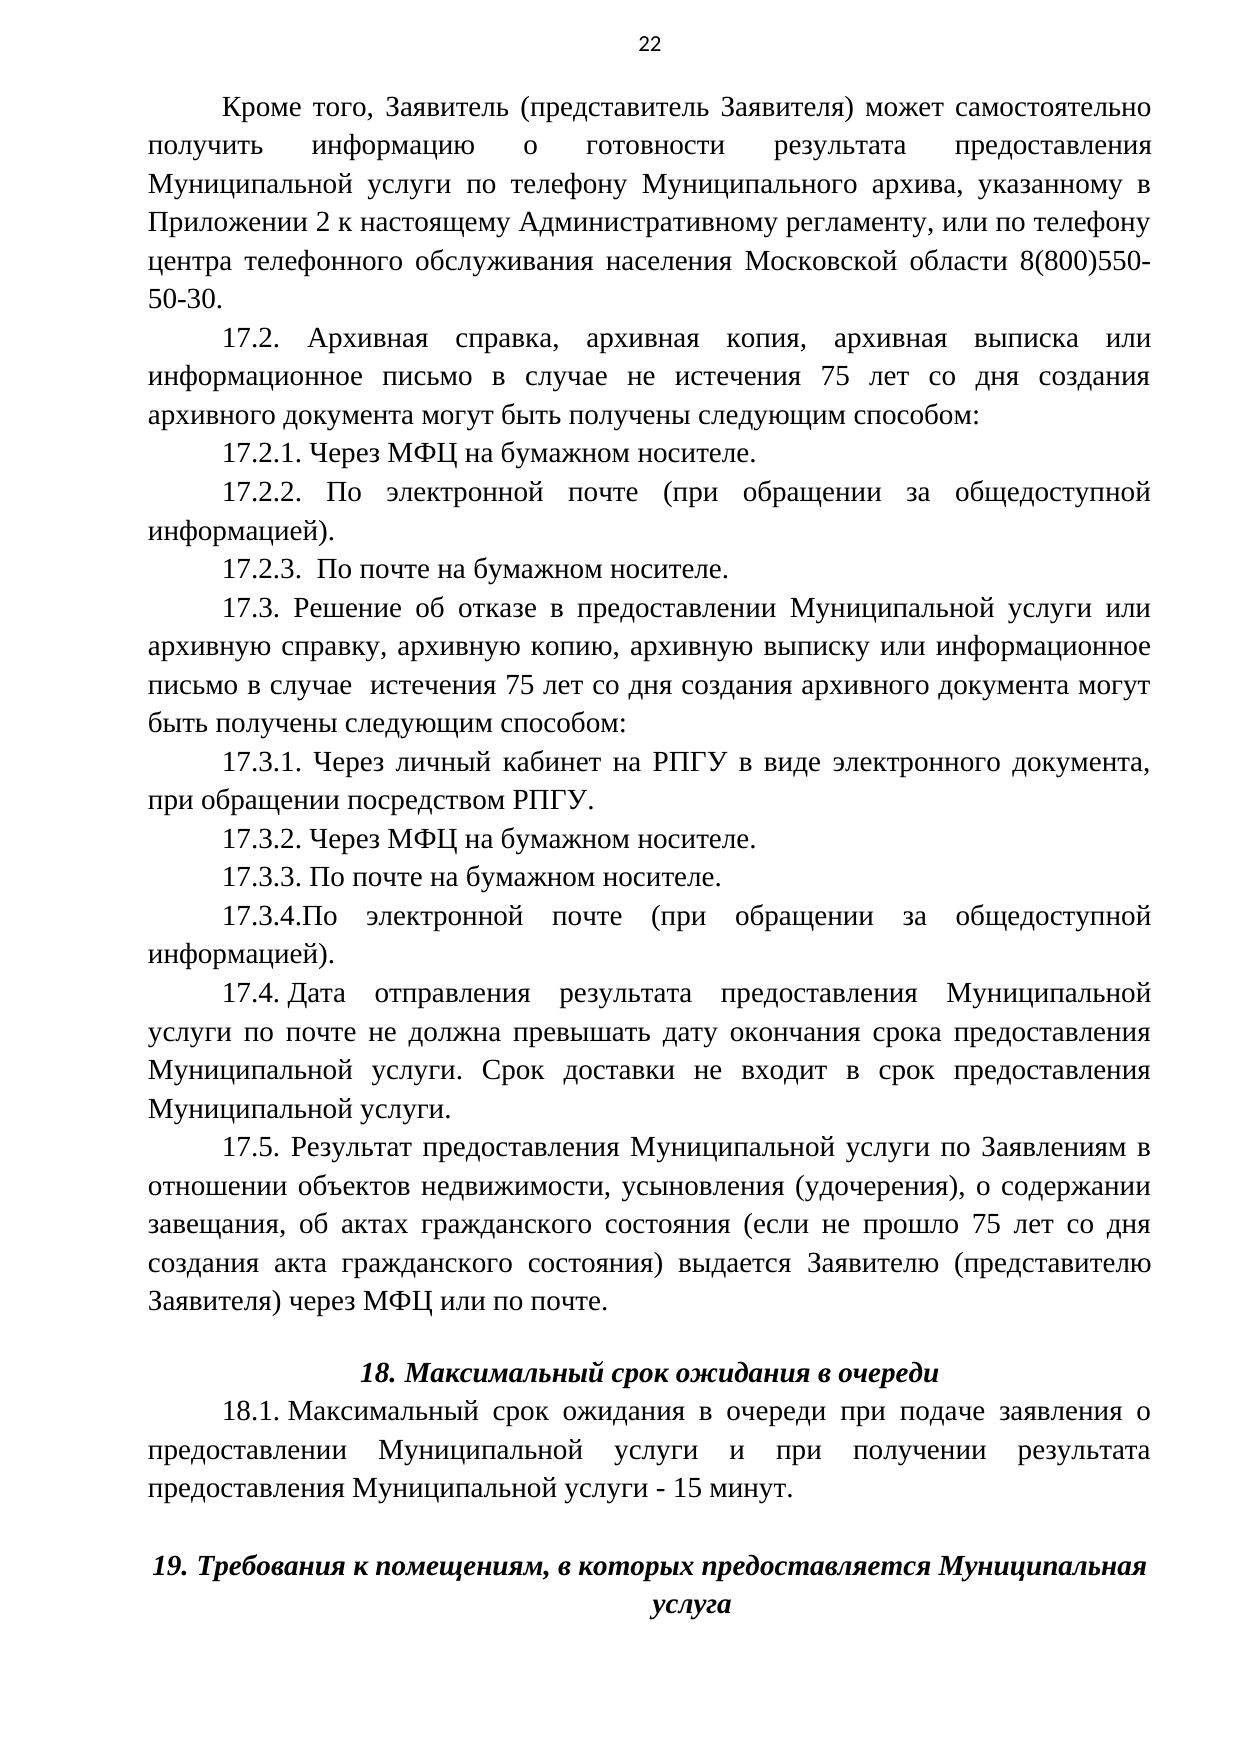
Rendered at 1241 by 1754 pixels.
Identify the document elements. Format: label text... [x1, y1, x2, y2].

text 17.3.2. Через МФЦ на бумажном носителе. [148, 821, 1152, 854]
text 17.3.4.По электронной почте (при обращении за общедоступной информацией). [148, 898, 1152, 970]
text 17.3. Решение об отказе в предоставлении Муниципальной услуги или архивную справку, архивную копию, архивную выписку или информационное письмо в случае истечения 75 лет со дня создания архивного документа могут быть получены следующим способом: [148, 590, 1152, 739]
list Максимальный срок ожидания в очереди [148, 1355, 1152, 1388]
text 17.3.1. Через личный кабинет на РПГУ в виде электронного документа, при обращении посредством РПГУ. [148, 744, 1152, 816]
text 17.2.1. Через МФЦ на бумажном носителе. [148, 436, 1152, 469]
text 17.2. Архивная справка, архивная копия, архивная выписка или информационное письмо в случае не истечения 75 лет со дня создания архивного документа могут быть получены следующим способом: [148, 320, 1152, 431]
text 17.3.3. По почте на бумажном носителе. [148, 859, 1152, 893]
text 17.2.3. По почте на бумажном носителе. [148, 551, 1152, 585]
list 18.1. Максимальный срок ожидания в очереди при подаче заявления о предоставлении Муниципальной услуги и при получении результата предоставления Муниципальной услуги - 15 минут. [148, 1393, 1152, 1504]
list Кроме того, Заявитель (представитель Заявителя) может самостоятельно получить информацию о готовности результата предоставления Муниципальной услуги по телефону Муниципального архива, указанному в Приложении 2 к настоящему Административному регламенту, или по телефону центра телефонного обслуживания населения Московской области 8(800)550-50-30. [148, 89, 1152, 315]
text 17.2.2. По электронной почте (при обращении за общедоступной информацией). [148, 474, 1152, 546]
list 17.4. Дата отправления результата предоставления Муниципальной услуги по почте не должна превышать дату окончания срока предоставления Муниципальной услуги. Срок доставки не входит в срок предоставления Муниципальной услуги. [148, 975, 1152, 1124]
list Требования к помещениям, в которых предоставляется Муниципальная услуга [148, 1548, 1152, 1620]
list 17.5. Результат предоставления Муниципальной услуги по Заявлениям в отношении объектов недвижимости, усыновления (удочерения), о содержании завещания, об актах гражданского состояния (если не прошло 75 лет со дня создания акта гражданского состояния) выдается Заявителю (представителю Заявителя) через МФЦ или по почте. [148, 1129, 1152, 1317]
